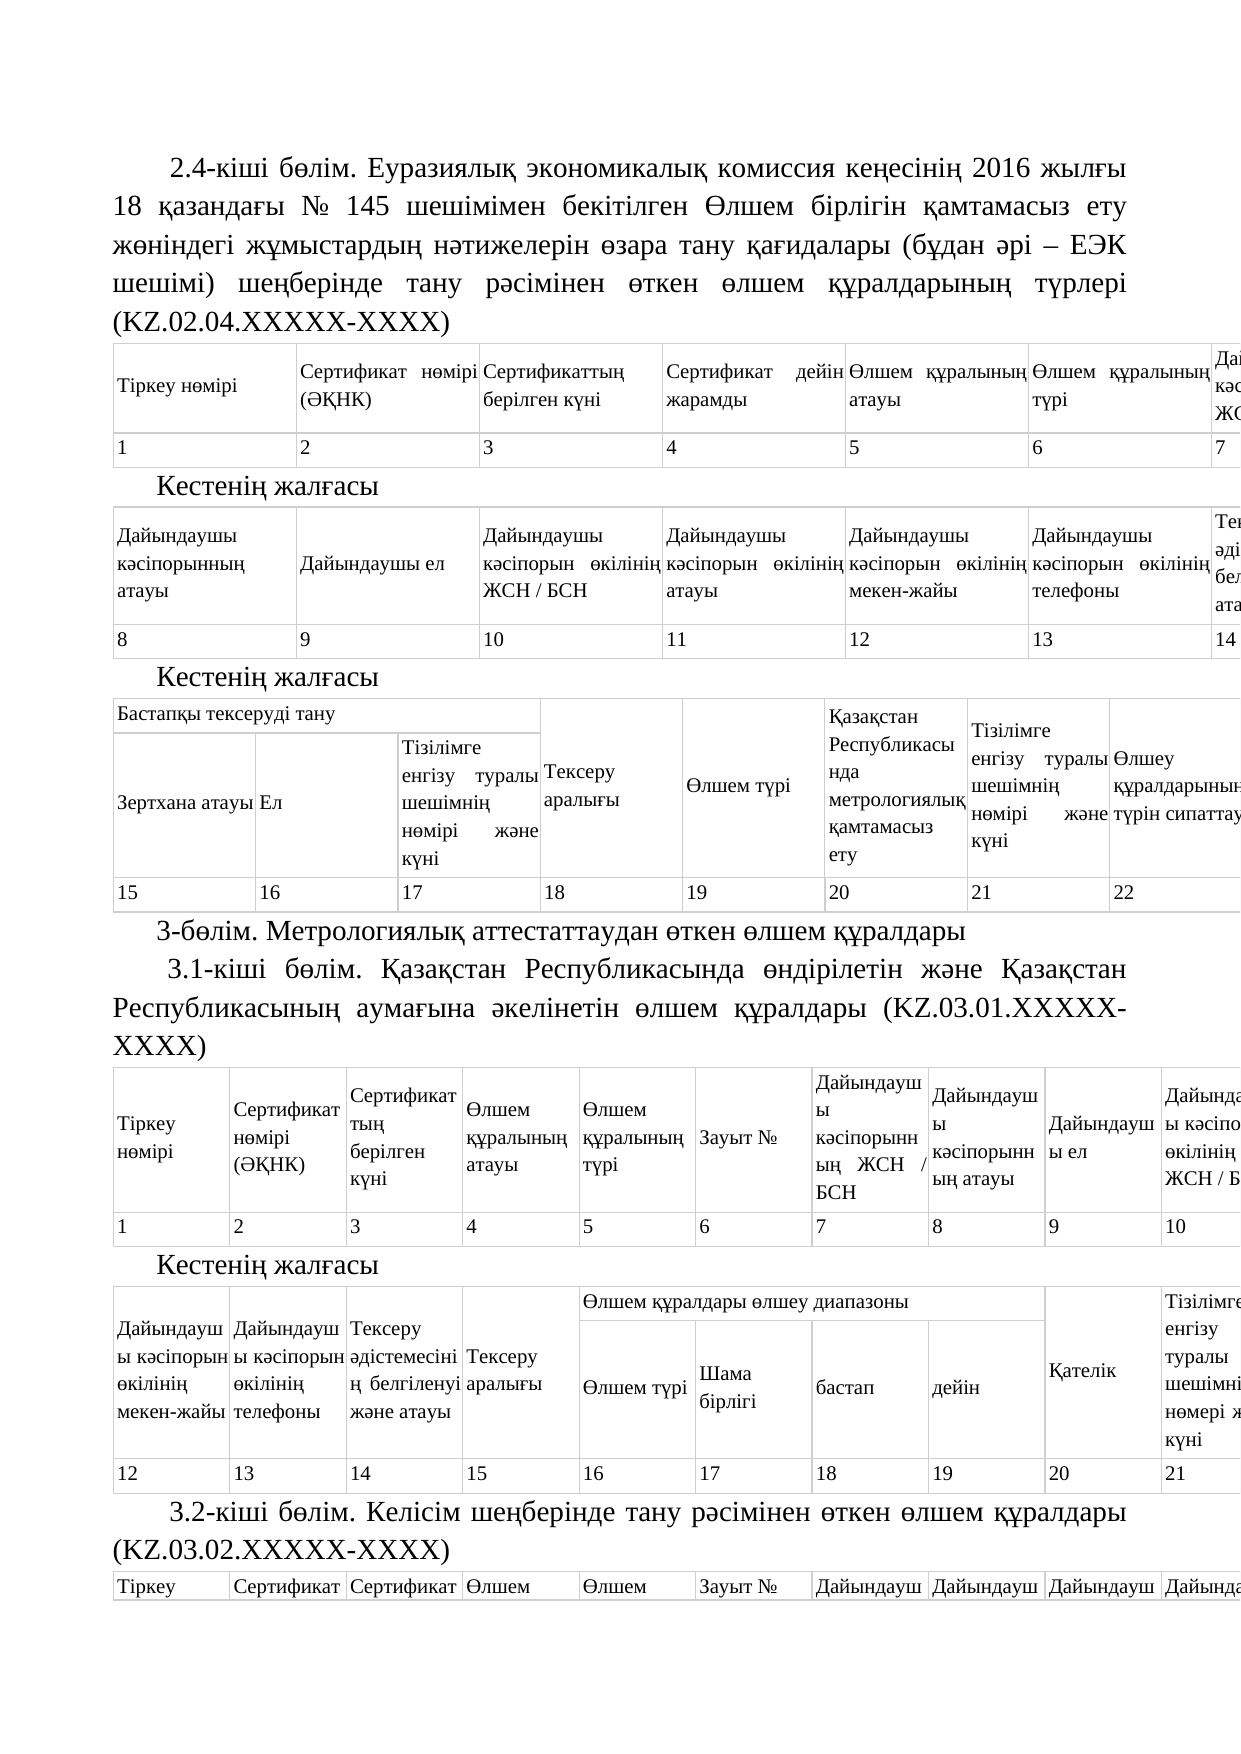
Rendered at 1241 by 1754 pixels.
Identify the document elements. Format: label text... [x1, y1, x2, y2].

table_cell 2 [230, 1213, 346, 1246]
text 2.4-кіші бөлім. Еуразиялық экономикалық комиссия кеңесінің 2016 жылғы 18 қазандағы № 145 шешімімен бекітілген Өлшем бірлігін қамтамасыз ету жөніндегі жұмыстардың нәтижелерін өзара тану қағидалары (бұдан әрі – ЕЭК шешімі) шеңберінде тану рәсімінен өткен өлшем құралдарының түрлері (KZ.02.04.ХХХХХ-ХХХХ) [112, 150, 1128, 338]
table_header Зауыт № [696, 1068, 811, 1212]
table_cell 16 [580, 1459, 695, 1492]
table_cell дейін [929, 1321, 1044, 1458]
table_cell 17 [696, 1459, 811, 1492]
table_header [230, 1572, 346, 1599]
table_header Дайындаушы ел [297, 508, 479, 624]
table_header Дайындаушы кәсіпорынның атауы [114, 508, 296, 624]
table_header Зауыт № [696, 1572, 811, 1599]
table_cell 1 [114, 434, 296, 467]
table_cell 16 [256, 878, 397, 911]
table_cell 17 [399, 878, 540, 911]
table_cell 15 [114, 878, 255, 911]
table_cell 3 [347, 1213, 462, 1246]
table_header Өлшем құралының түрі [580, 1068, 695, 1212]
table_header Дайындаушы кәсіпорын өкілінің телефоны [1029, 508, 1211, 624]
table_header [813, 1572, 928, 1599]
table_cell 21 [968, 878, 1109, 911]
table_header Тіркеу нөмірі [114, 344, 296, 432]
table_header Дайындаушы кәсіпорынның ЖСН / БСН [813, 1068, 928, 1212]
table_cell 7 [1212, 434, 1240, 467]
table_cell 21 [1162, 1459, 1240, 1492]
table_cell 6 [1029, 434, 1211, 467]
table_cell 12 [114, 1459, 229, 1492]
table_cell Ел [256, 734, 397, 877]
text Кестенің жалғасы [112, 468, 1128, 501]
text 3.1-кіші бөлім. Қазақстан Республикасында өндірілетін және Қазақстан Республикасының аумағына әкелінетін өлшем құралдары (KZ.03.01.ХХХХХ-ХХХХ) [112, 951, 1128, 1062]
table_cell 11 [663, 625, 845, 658]
table_header Өлшем түрі [683, 699, 824, 877]
table_cell 7 [813, 1213, 928, 1246]
table_header Тізілімге енгізу туралы шешімнің нөмірі және күні [968, 699, 1109, 877]
table_cell бастап [813, 1321, 928, 1458]
table_cell 13 [230, 1459, 346, 1492]
table_cell 22 [1110, 878, 1240, 911]
table_cell 18 [813, 1459, 928, 1492]
table_cell Шама бірлігі [696, 1321, 811, 1458]
table_header Қазақстан Республикасында метрологиялық қамтамасыз ету [825, 699, 967, 877]
table_header Дайындаушы кәсіпорын өкілінің телефоны [230, 1287, 346, 1458]
table_header Тіркеу нөмірі [114, 1068, 229, 1212]
table_cell 2 [297, 434, 479, 467]
table_cell 4 [463, 1213, 579, 1246]
table_cell Зертхана атауы [114, 734, 255, 877]
table_cell 13 [1029, 625, 1211, 658]
table_header Өлшем құралының атауы [463, 1068, 579, 1212]
table_cell 19 [929, 1459, 1044, 1492]
table_header Тексеру аралығы [463, 1287, 579, 1458]
text 3.2-кіші бөлім. Келісім шеңберінде тану рәсімінен өткен өлшем құралдары (KZ.03.02.ХХХХХ-ХХХХ) [112, 1494, 1128, 1566]
table_header Дайындаушы ел [1046, 1068, 1161, 1212]
table_header Дайындаушы ел [1046, 1572, 1161, 1599]
table_header Өлшеу құралдарының түрін сипаттау [1110, 699, 1240, 877]
table_cell 14 [1212, 625, 1240, 658]
table_cell Тізілімге енгізу туралы шешімнің нөмірі және күні [399, 734, 540, 877]
table_header Дайындаушы кәсіпорын өкілінің атауы [663, 508, 845, 624]
table_cell 20 [1046, 1459, 1161, 1492]
table_cell 18 [541, 878, 682, 911]
table_header Дайындаушы кәсіпорын өкілінің мекен-жайы [114, 1287, 229, 1458]
table_header Сертификат дейін жарамды [663, 344, 845, 432]
table_header Тізілімге енгізу туралы шешімнің нөмері және күні [1162, 1287, 1240, 1458]
table_header Өлшем құралдары өлшеу диапазоны [580, 1287, 1044, 1320]
table_header Сертификаттың берілген күні [480, 344, 662, 432]
text Кестенің жалғасы [112, 1247, 1128, 1281]
table_cell 1 [114, 1213, 229, 1246]
table_header Қателік [1046, 1287, 1161, 1458]
table_cell 10 [480, 625, 662, 658]
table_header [463, 1572, 579, 1599]
table_header Сертификаттың берілген күні [347, 1068, 462, 1212]
table_cell 12 [846, 625, 1028, 658]
table_cell 14 [347, 1459, 462, 1492]
table_cell 15 [463, 1459, 579, 1492]
table_header Дайындаушы кәсіпорын өкілінің ЖСН / БСН [1162, 1068, 1240, 1212]
table_cell 20 [826, 878, 967, 911]
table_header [580, 1572, 695, 1599]
table_cell 3 [480, 434, 662, 467]
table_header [1162, 1572, 1240, 1599]
table_header Өлшем құралының атауы [846, 344, 1028, 432]
table_cell 4 [663, 434, 845, 467]
table_header Тексеру аралығы [541, 699, 682, 877]
table_cell 19 [683, 878, 824, 911]
text Кестенің жалғасы [112, 659, 1128, 693]
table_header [347, 1572, 462, 1599]
table_cell 8 [114, 625, 296, 658]
table_header Сертификат нөмірі (ӘҚНК) [230, 1068, 346, 1212]
table_header Дайындаушы кәсіпорынның атауы [929, 1068, 1044, 1212]
table_header Сертификат нөмірі (ӘҚНК) [297, 344, 479, 432]
table_cell 6 [696, 1213, 811, 1246]
table_header Дайындаушы кәсіпорын өкілінің мекен-жайы [846, 508, 1028, 624]
table_header Дайындаушы кәсіпорын өкілінің ЖСН / БСН [480, 508, 662, 624]
table_header Дайындаушы кәсіпорынның ЖСН / БСН [1212, 344, 1240, 432]
table_header Тексеру әдістемесінің белгіленуі және атауы [347, 1287, 462, 1458]
table_cell 9 [297, 625, 479, 658]
table_cell 5 [580, 1213, 695, 1246]
table_cell 8 [929, 1213, 1044, 1246]
table_cell 10 [1162, 1213, 1240, 1246]
table_header Тексеру әдістемесінің белгіленуі және атауы [1212, 508, 1240, 624]
table_header Бастапқы тексеруді тану [114, 699, 540, 732]
table_header Өлшем құралының түрі [1029, 344, 1211, 432]
text 3-бөлім. Метрологиялық аттестаттаудан өткен өлшем құралдары [112, 913, 1128, 946]
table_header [929, 1572, 1044, 1599]
table_cell 9 [1046, 1213, 1161, 1246]
table_header Тіркеу нөмірі [114, 1572, 229, 1599]
table_cell Өлшем түрі [580, 1321, 695, 1458]
table_cell 5 [846, 434, 1028, 467]
